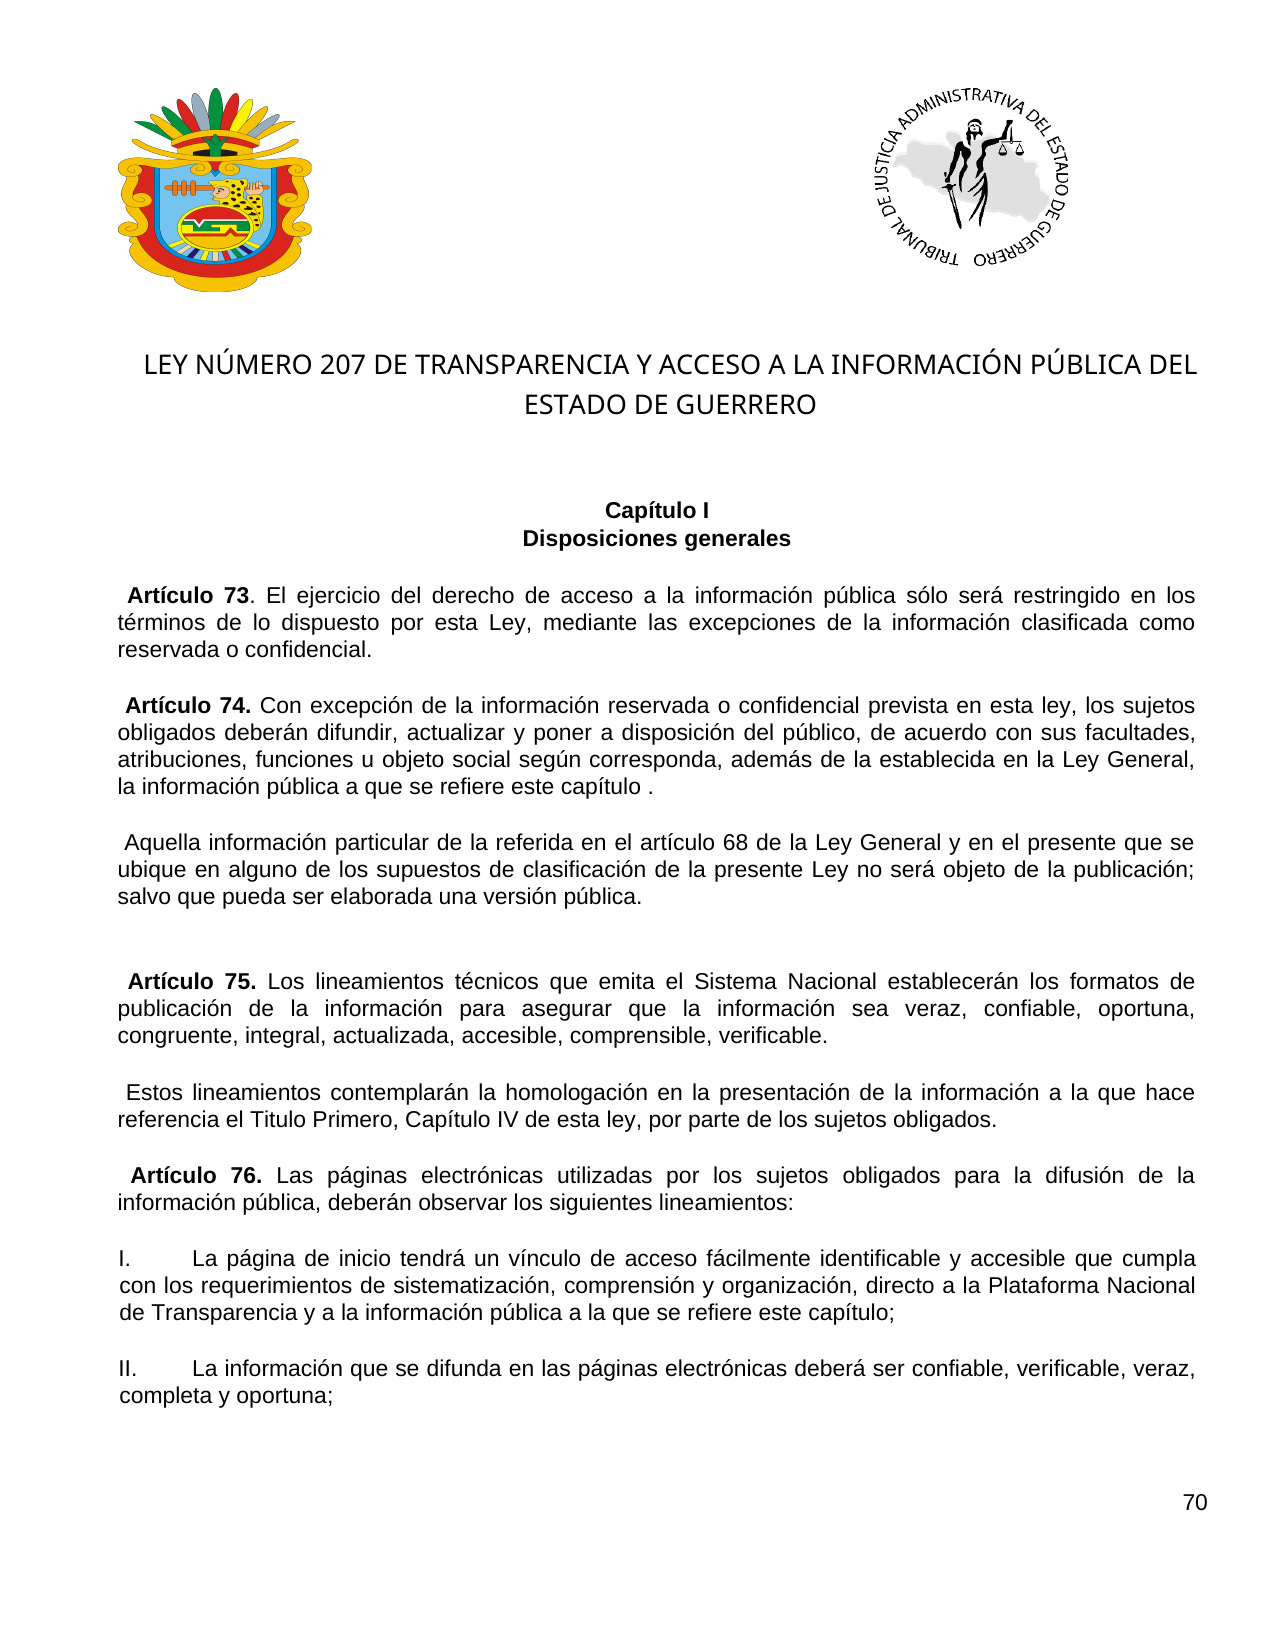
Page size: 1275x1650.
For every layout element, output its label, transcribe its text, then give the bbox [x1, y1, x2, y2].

text Artículo 75. Los lineamientos técnicos que emita el Sistema Nacional establecerán los formatos de publicación de la información para asegurar que la información sea veraz, confiable, oportuna, congruente, integral, actualizada, accesible, comprensible, verificable. [116, 968, 1197, 1049]
list La información que se difunda en las páginas electrónicas deberá ser confiable, verificable, veraz, completa y oportuna; [118, 1355, 1197, 1408]
text Estos lineamientos contemplarán la homologación en la presentación de la información a la que hace referencia el Titulo Primero, Capítulo IV de esta ley, por parte de los sujetos obligados. [116, 1078, 1197, 1132]
list La página de inicio tendrá un vínculo de acceso fácilmente identificable y accesible que cumpla con los requerimientos de sistematización, comprensión y organización, directo a la Plataforma Nacional de Transparencia y a la información pública a la que se refiere este capítulo; [118, 1245, 1197, 1325]
text Artículo 73. El ejercicio del derecho de acceso a la información pública sólo será restringido en los términos de lo dispuesto por esta Ley, mediante las excepciones de la información clasificada como reservada o confidencial. [116, 582, 1197, 662]
subtitle Capítulo I [118, 497, 1196, 524]
picture [118, 88, 312, 292]
text Aquella información particular de la referida en el artículo 68 de la Ley General y en el presente que se ubique en alguno de los supuestos de clasificación de la presente Ley no será objeto de la publicación; salvo que pueda ser elaborada una versión pública. [116, 829, 1197, 909]
picture [874, 88, 1068, 266]
text Artículo 76. Las páginas electrónicas utilizadas por los sujetos obligados para la difusión de la información pública, deberán observar los siguientes lineamientos: [116, 1162, 1197, 1215]
text Artículo 74. Con excepción de la información reservada o confidencial prevista en esta ley, los sujetos obligados deberán difundir, actualizar y poner a disposición del público, de acuerdo con sus facultades, atribuciones, funciones u objeto social según corresponda, además de la establecida en la Ley General, la información pública a que se refiere este capítulo . [116, 692, 1197, 799]
subtitle Disposiciones generales [118, 525, 1196, 552]
